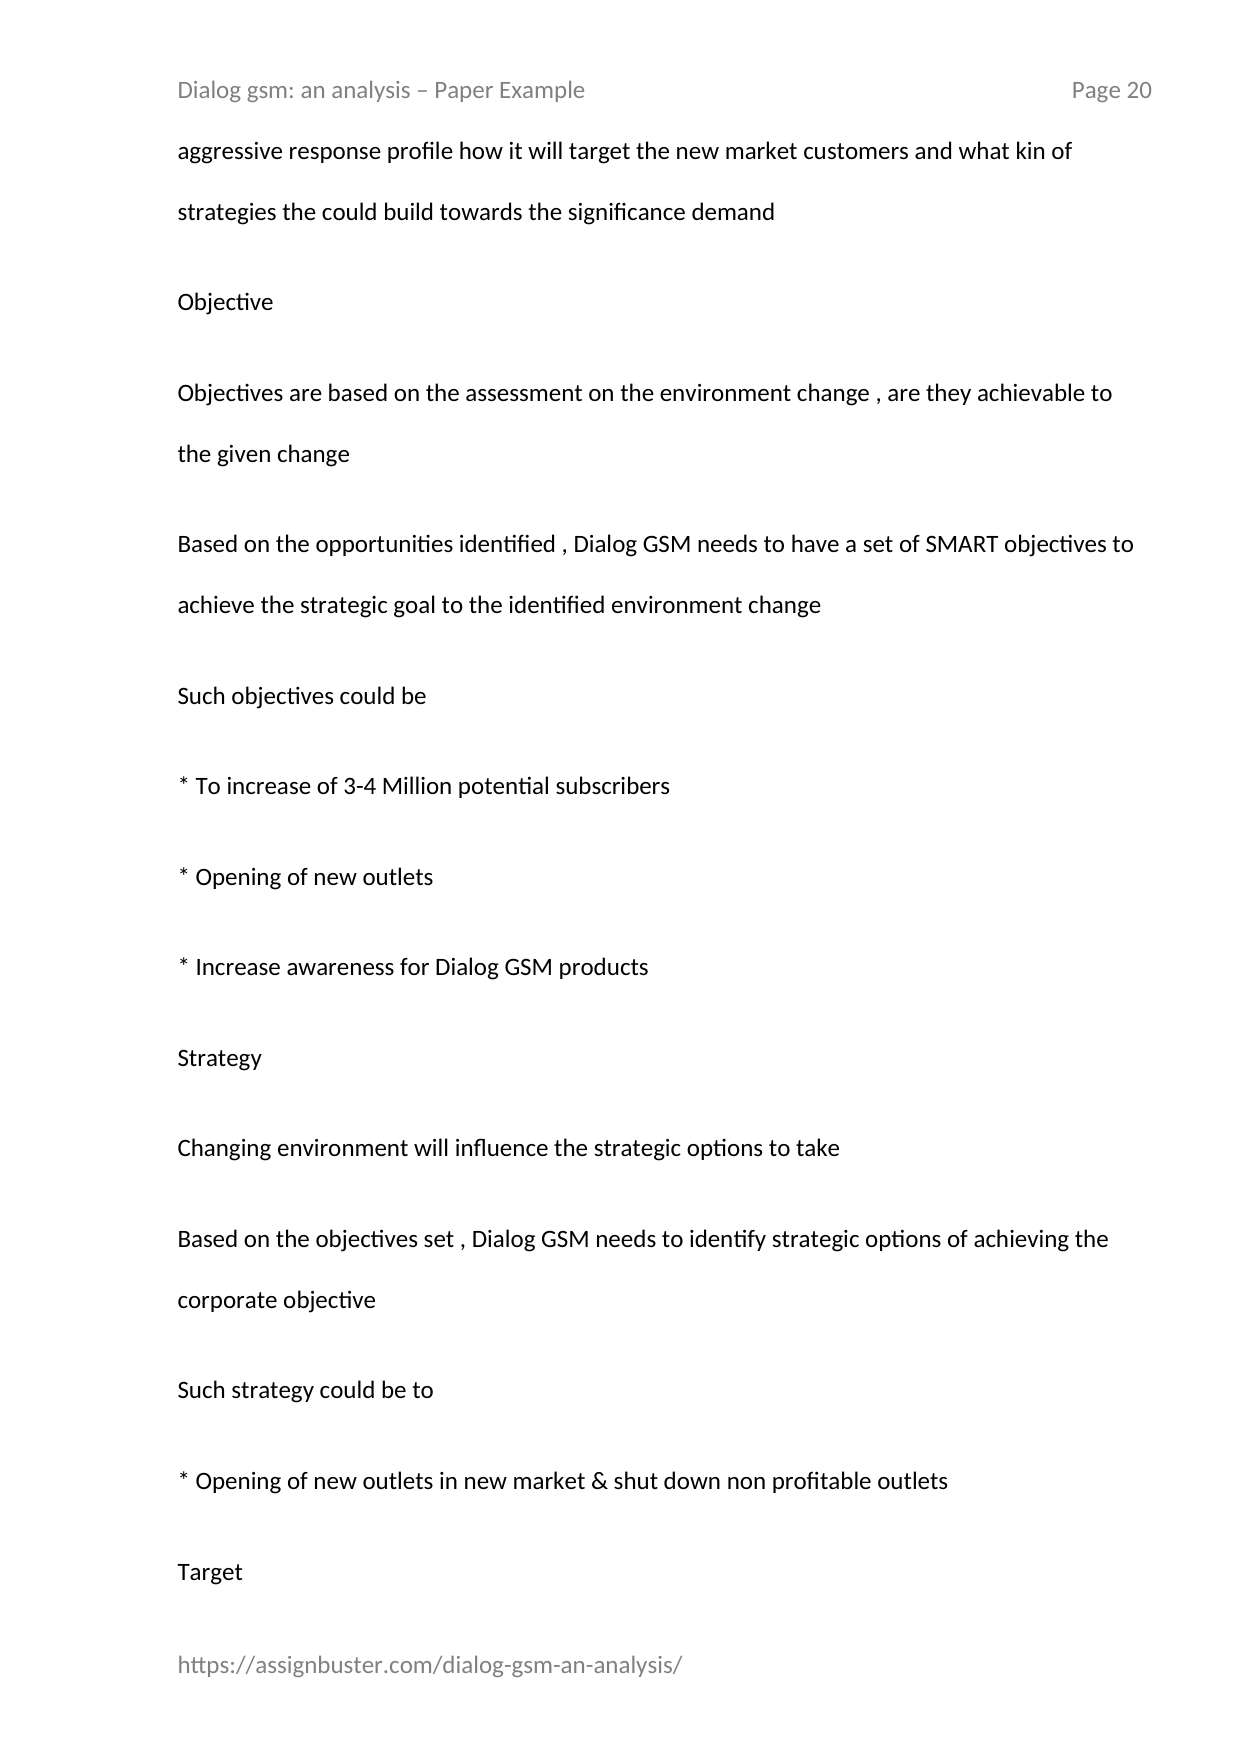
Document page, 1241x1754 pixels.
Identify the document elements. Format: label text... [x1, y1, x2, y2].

text Strategy [177, 1042, 1152, 1073]
text Based on the objectives set , Dialog GSM needs to identify strategic options of achieving the corporate objective [177, 1223, 1152, 1315]
text * Opening of new outlets [177, 861, 1152, 892]
text Target [177, 1556, 1152, 1586]
text Changing environment will influence the strategic options to take [177, 1133, 1152, 1163]
text Such objectives could be [177, 680, 1152, 711]
text Based on the opportunities identified , Dialog GSM needs to have a set of SMART objectives to achieve the strategic goal to the identified environment change [177, 528, 1152, 620]
text * Opening of new outlets in new market & shut down non profitable outlets [177, 1465, 1152, 1496]
text * To increase of 3-4 Million potential subscribers [177, 771, 1152, 801]
text Objectives are based on the assessment on the environment change , are they achievable to the given change [177, 377, 1152, 468]
text Such strategy could be to [177, 1375, 1152, 1405]
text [177, 135, 1152, 226]
text * Increase awareness for Dialog GSM products [177, 952, 1152, 982]
text Objective [177, 286, 1152, 317]
